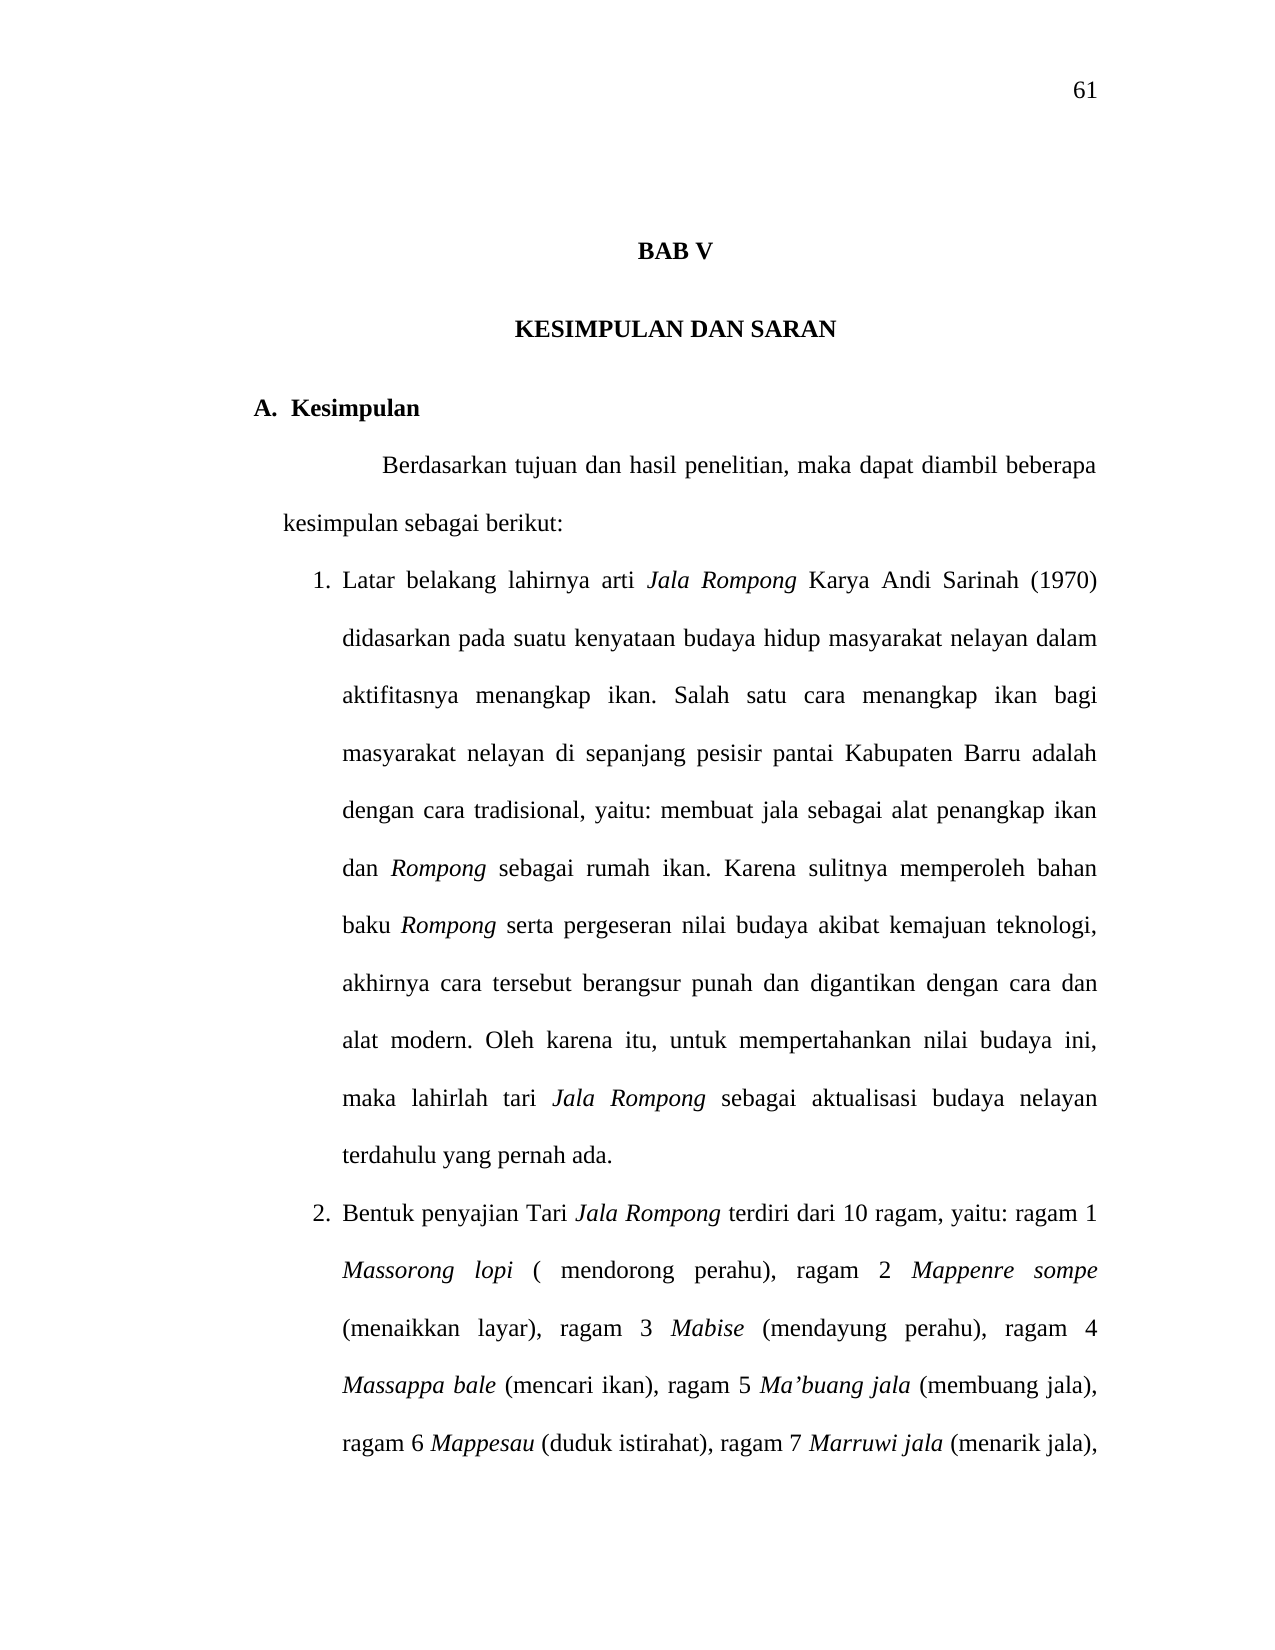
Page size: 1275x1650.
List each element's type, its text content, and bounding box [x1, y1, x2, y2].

list Kesimpulan [253, 393, 1098, 422]
text BAB V [253, 236, 1098, 265]
text KESIMPULAN DAN SARAN [253, 314, 1098, 343]
list Latar belakang lahirnya arti Jala Rompong Karya Andi Sarinah (1970) didasarkan pada suatu kenyataan budaya hidup masyarakat nelayan dalam aktifitasnya menangkap ikan. Salah satu cara menangkap ikan bagi masyarakat nelayan di sepanjang pesisir pantai Kabupaten Barru adalah dengan cara tradisional, yaitu: membuat jala sebagai alat penangkap ikan dan Rompong sebagai rumah ikan. Karena sulitnya memperoleh bahan baku Rompong serta pergeseran nilai budaya akibat kemajuan teknologi, akhirnya cara tersebut berangsur punah dan digantikan dengan cara dan alat modern. Oleh karena itu, untuk mempertahankan nilai budaya ini, maka lahirlah tari Jala Rompong sebagai aktualisasi budaya nelayan terdahulu yang pernah ada. [312, 565, 1098, 1169]
list Berdasarkan tujuan dan hasil penelitian, maka dapat diambil beberapa kesimpulan sebagai berikut: [283, 450, 1098, 537]
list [312, 1198, 1098, 1457]
